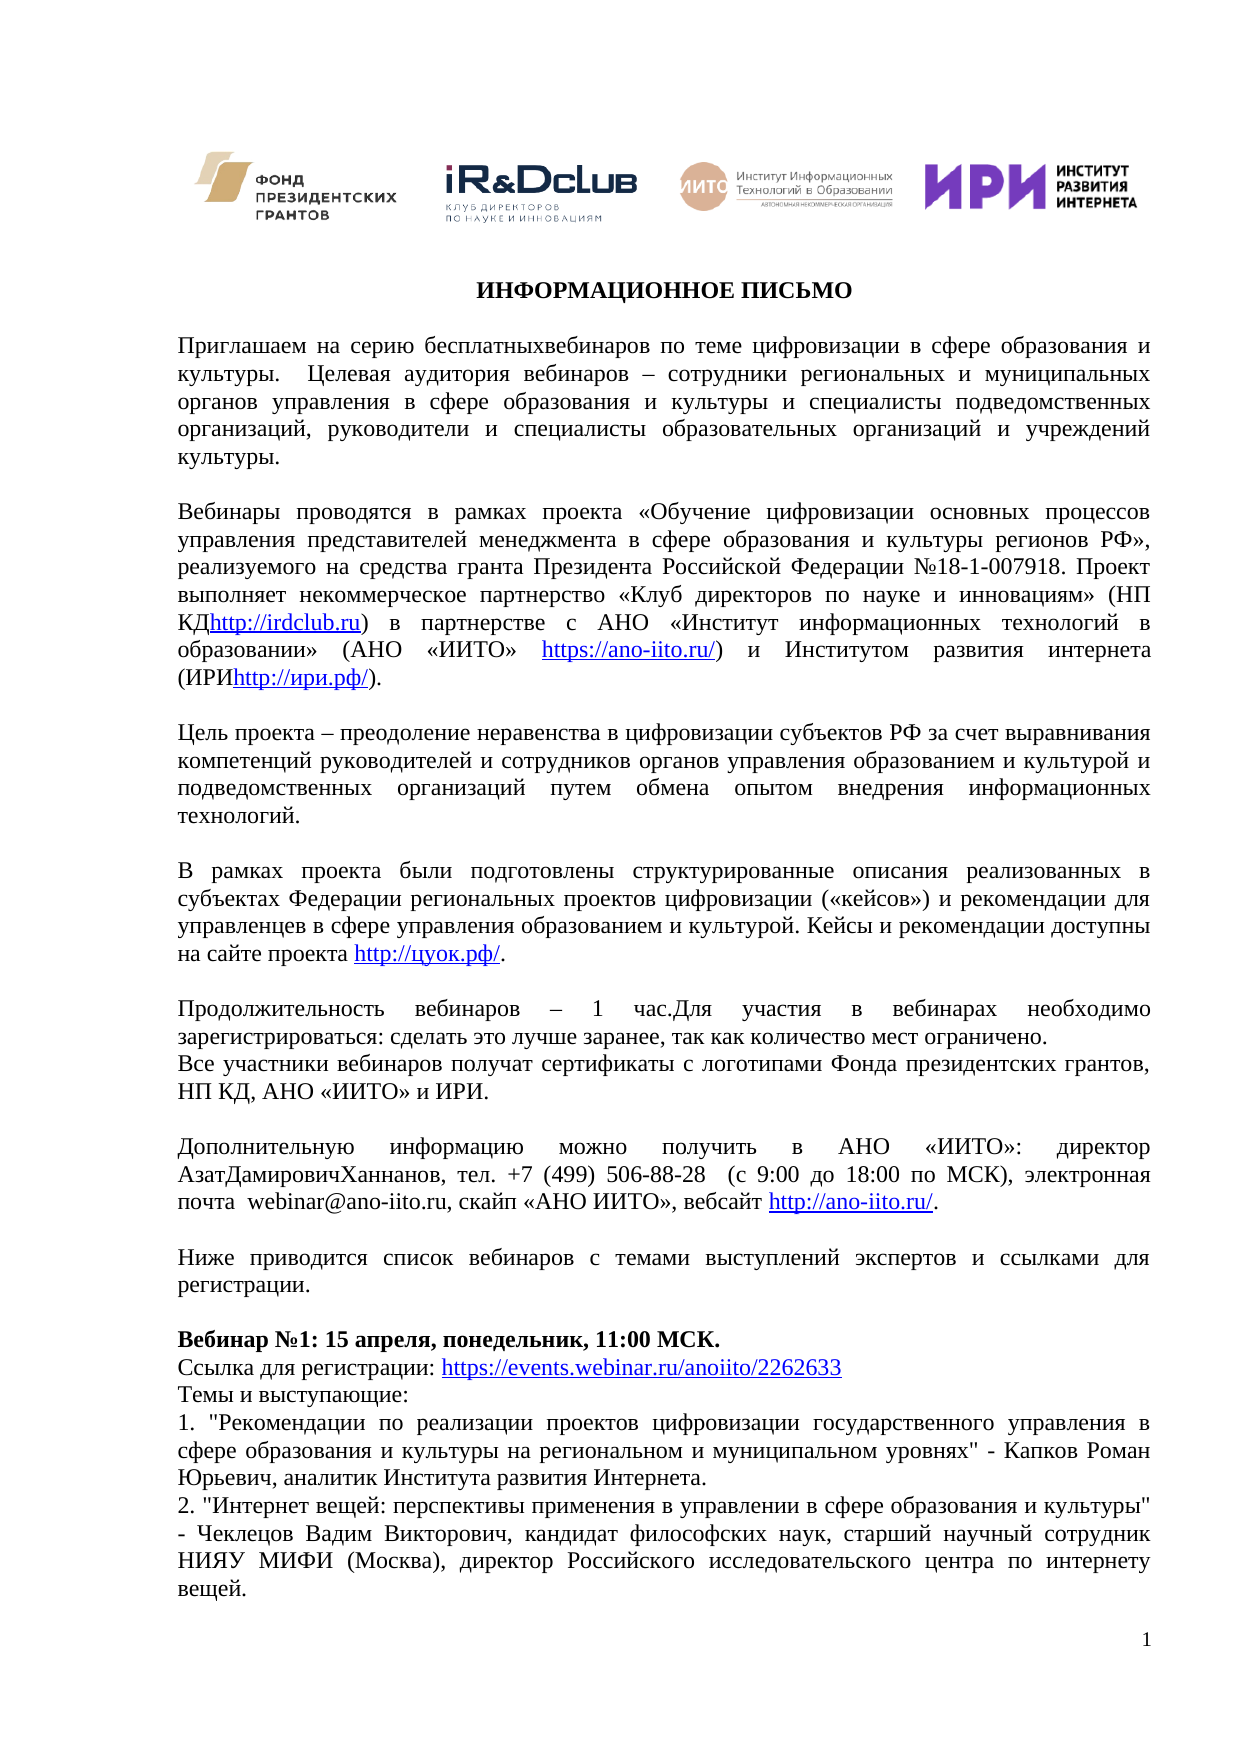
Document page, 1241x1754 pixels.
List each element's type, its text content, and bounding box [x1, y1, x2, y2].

text ИНФОРМАЦИОННОЕ ПИСЬМО [177, 276, 1152, 304]
text Темы и выступающие: [177, 1381, 1152, 1408]
text 1. "Рекомендации по реализации проектов цифровизации государственного управления в сфере образования и культуры на региональном и муниципальном уровнях" - Капков Роман Юрьевич, аналитик Института развития Интернета. [177, 1408, 1152, 1491]
text Ниже приводится список вебинаров с темами выступлений экспертов и ссылками для регистрации. [177, 1242, 1152, 1298]
text Все участники вебинаров получат сертификаты с логотипами Фонда президентских грантов, НП КД, АНО «ИИТО» и ИРИ. [177, 1049, 1152, 1104]
picture [177, 118, 1152, 248]
text Приглашаем на серию бесплатныхвебинаров по теме цифровизации в сфере образования и культуры. Целевая аудитория вебинаров – сотрудники региональных и муниципальных органов управления в сфере образования и культуры и специалисты подведомственных организаций, руководители и специалисты образовательных организаций и учреждений культуры. [177, 332, 1152, 469]
text 2. "Интернет вещей: перспективы применения в управлении в сфере образования и культуры" - Чеклецов Вадим Викторович, кандидат философских наук, старший научный сотрудник НИЯУ МИФИ (Москва), директор Российского исследовательского центра по интернету вещей. [177, 1491, 1152, 1601]
text Продолжительность вебинаров – 1 час.Для участия в вебинарах необходимо зарегистрироваться: сделать это лучше заранее, так как количество мест ограничено. [177, 994, 1152, 1049]
text Вебинары проводятся в рамках проекта «Обучение цифровизации основных процессов управления представителей менеджмента в сфере образования и культуры регионов РФ», реализуемого на средства гранта Президента Российской Федерации №18-1-007918. Проект выполняет некоммерческое партнерство «Клуб директоров по науке и инновациям» (НП КДhttp://irdclub.ru) в партнерстве с АНО «Институт информационных технологий в образовании» (АНО «ИИТО» https://ano-iito.ru/) и Институтом развития интернета (ИРИhttp://ири.рф/). [177, 497, 1152, 690]
text Дополнительную информацию можно получить в АНО «ИИТО»: директор АзатДамировичХаннанов, тел. +7 (499) 506-88-28 (с 9:00 до 18:00 по МСК), электронная почта webinar@ano-iito.ru, скайп «АНО ИИТО», вебсайт http://ano-iito.ru/. [177, 1132, 1152, 1215]
text Вебинар №1: 15 апреля, понедельник, 11:00 МСК. [177, 1325, 1152, 1353]
text В рамках проекта были подготовлены структурированные описания реализованных в субъектах Федерации региональных проектов цифровизации («кейсов») и рекомендации для управленцев в сфере управления образованием и культурой. Кейсы и рекомендации доступны на сайте проекта http://цуок.рф/. [177, 856, 1152, 966]
text Ссылка для регистрации: https://events.webinar.ru/anoiito/2262633 [177, 1353, 1152, 1381]
text Цель проекта – преодоление неравенства в цифровизации субъектов РФ за счет выравнивания компетенций руководителей и сотрудников органов управления образованием и культурой и подведомственных организаций путем обмена опытом внедрения информационных технологий. [177, 718, 1152, 828]
